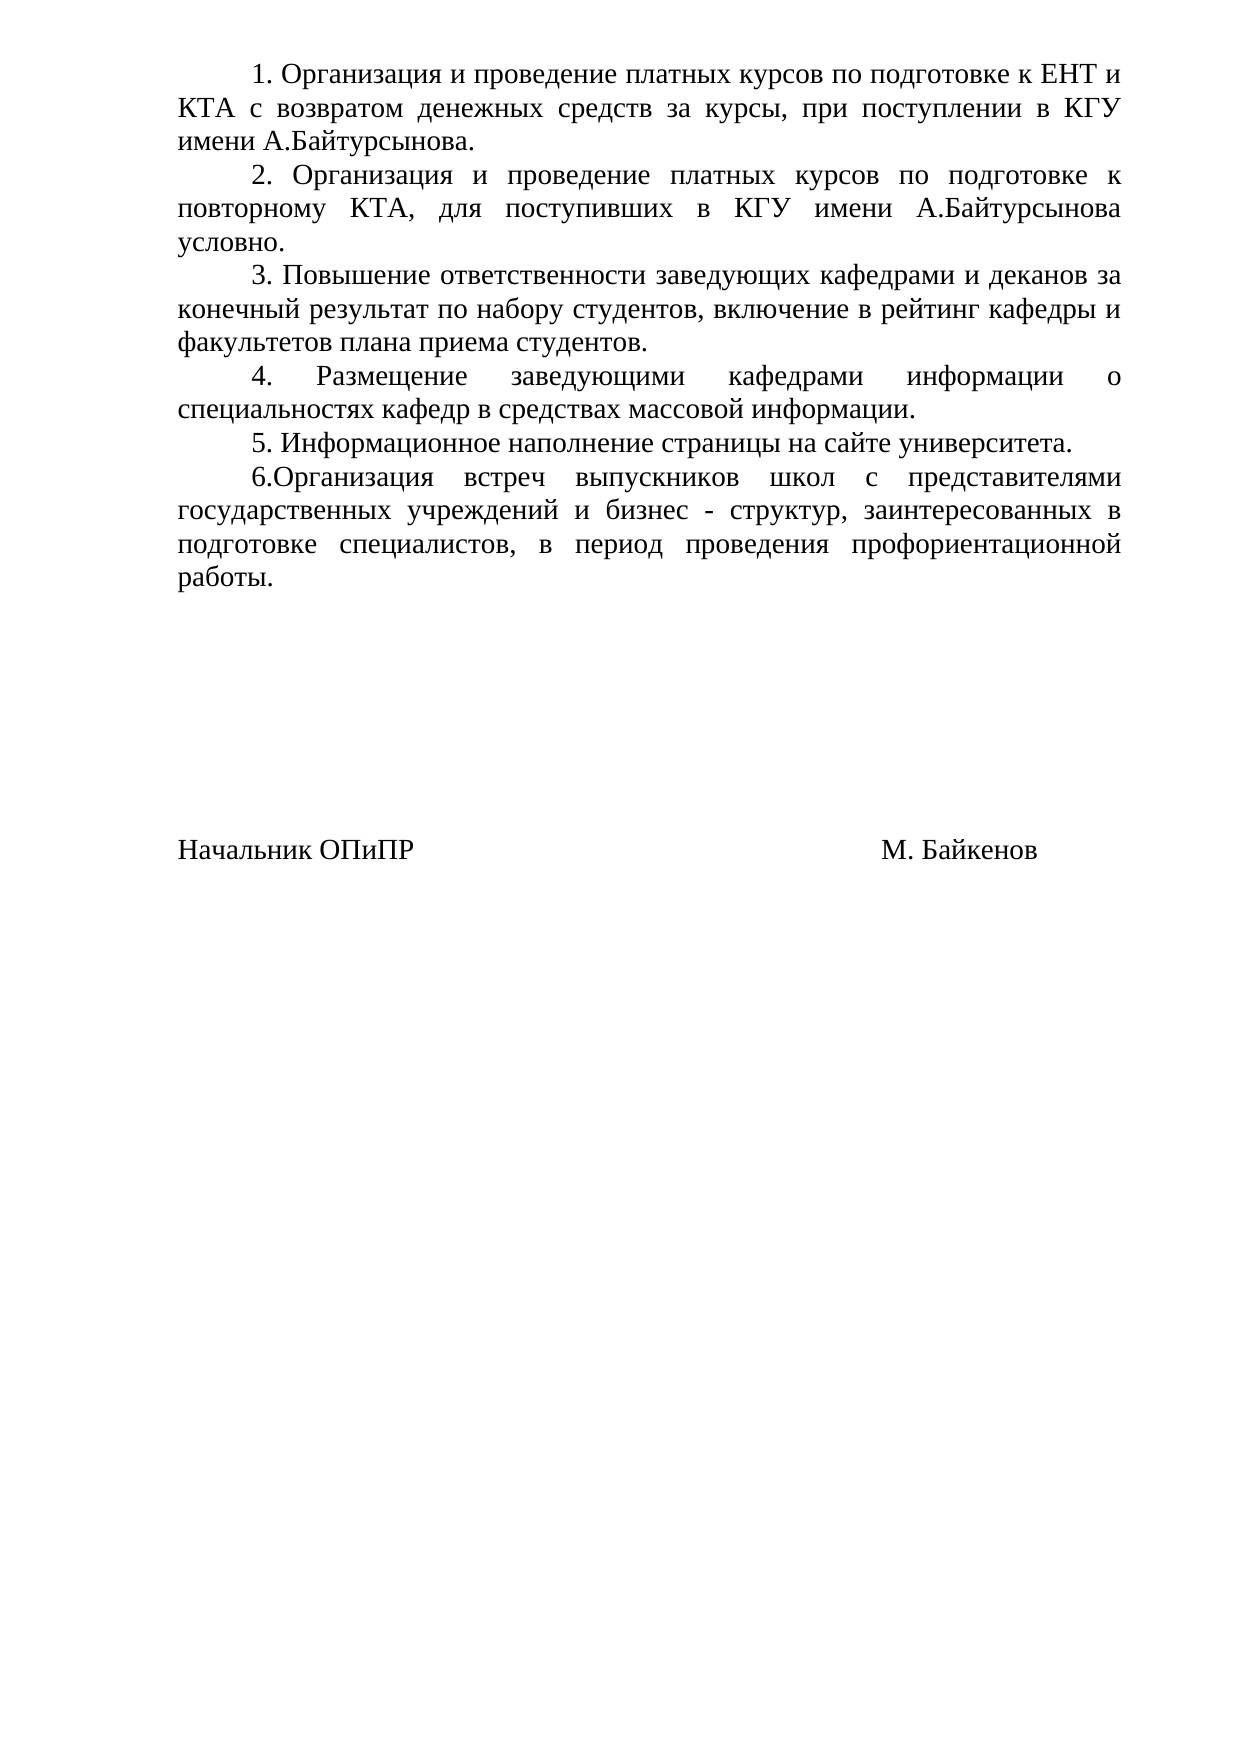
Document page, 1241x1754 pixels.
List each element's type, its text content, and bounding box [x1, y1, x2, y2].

text Начальник ОПиПР М. Байкенов [177, 832, 1122, 866]
text 3. Повышение ответственности заведующих кафедрами и деканов за конечный результат по набору студентов, включение в рейтинг кафедры и факультетов плана приема студентов. [177, 257, 1122, 358]
text 6.Организация встреч выпускников школ с представителями государственных учреждений и бизнес - структур, заинтересованных в подготовке специалистов, в период проведения профориентационной работы. [177, 459, 1122, 593]
text 1. Организация и проведение платных курсов по подготовке к ЕНТ и КТА с возвратом денежных средств за курсы, при поступлении в КГУ имени А.Байтурсынова. [177, 56, 1122, 157]
text 5. Информационное наполнение страницы на сайте университета. [177, 425, 1122, 459]
text 4. Размещение заведующими кафедрами информации о специальностях кафедр в средствах массовой информации. [177, 358, 1122, 425]
text 2. Организация и проведение платных курсов по подготовке к повторному КТА, для поступивших в КГУ имени А.Байтурсынова условно. [177, 157, 1122, 257]
